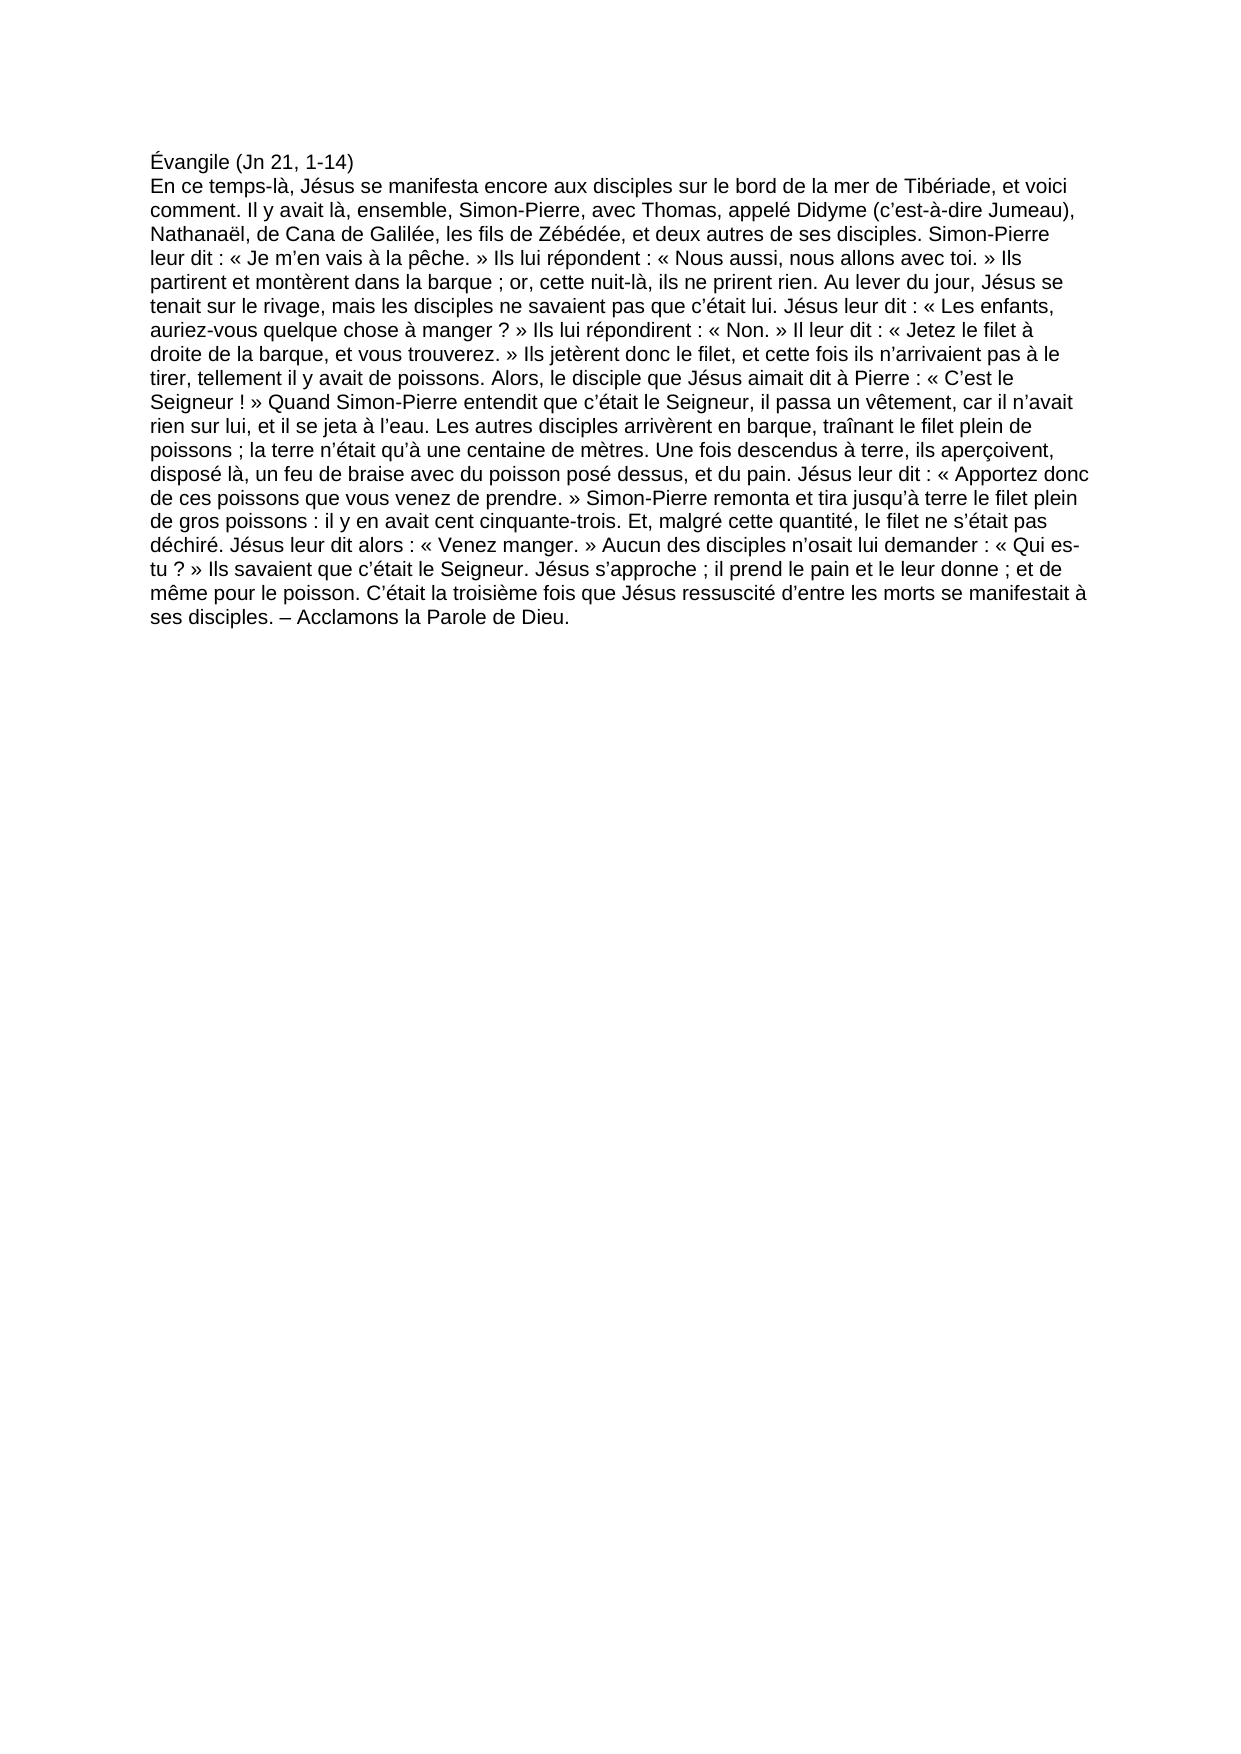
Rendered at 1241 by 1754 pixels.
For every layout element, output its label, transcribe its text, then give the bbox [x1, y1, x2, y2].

text En ce temps-là, Jésus se manifesta encore aux disciples sur le bord de la mer de Tibériade, et voici comment. Il y avait là, ensemble, Simon-Pierre, avec Thomas, appelé Didyme (c’est-à-dire Jumeau), Nathanaël, de Cana de Galilée, les fils de Zébédée, et deux autres de ses disciples. Simon-Pierre leur dit : « Je m’en vais à la pêche. » Ils lui répondent : « Nous aussi, nous allons avec toi. » Ils partirent et montèrent dans la barque ; or, cette nuit-là, ils ne prirent rien. Au lever du jour, Jésus se tenait sur le rivage, mais les disciples ne savaient pas que c’était lui. Jésus leur dit : « Les enfants, auriez-vous quelque chose à manger ? » Ils lui répondirent : « Non. » Il leur dit : « Jetez le filet à droite de la barque, et vous trouverez. » Ils jetèrent donc le filet, et cette fois ils n’arrivaient pas à le tirer, tellement il y avait de poissons. Alors, le disciple que Jésus aimait dit à Pierre : « C’est le Seigneur ! » Quand Simon-Pierre entendit que c’était le Seigneur, il passa un vêtement, car il n’avait rien sur lui, et il se jeta à l’eau. Les autres disciples arrivèrent en barque, traînant le filet plein de poissons ; la terre n’était qu’à une centaine de mètres. Une fois descendus à terre, ils aperçoivent, disposé là, un feu de braise avec du poisson posé dessus, et du pain. Jésus leur dit : « Apportez donc de ces poissons que vous venez de prendre. » Simon-Pierre remonta et tira jusqu’à terre le filet plein de gros poissons : il y en avait cent cinquante-trois. Et, malgré cette quantité, le filet ne s’était pas déchiré. Jésus leur dit alors : « Venez manger. » Aucun des disciples n’osait lui demander : « Qui es-tu ? » Ils savaient que c’était le Seigneur. Jésus s’approche ; il prend le pain et le leur donne ; et de même pour le poisson. C’était la troisième fois que Jésus ressuscité d’entre les morts se manifestait à ses disciples. – Acclamons la Parole de Dieu. [150, 174, 1090, 629]
